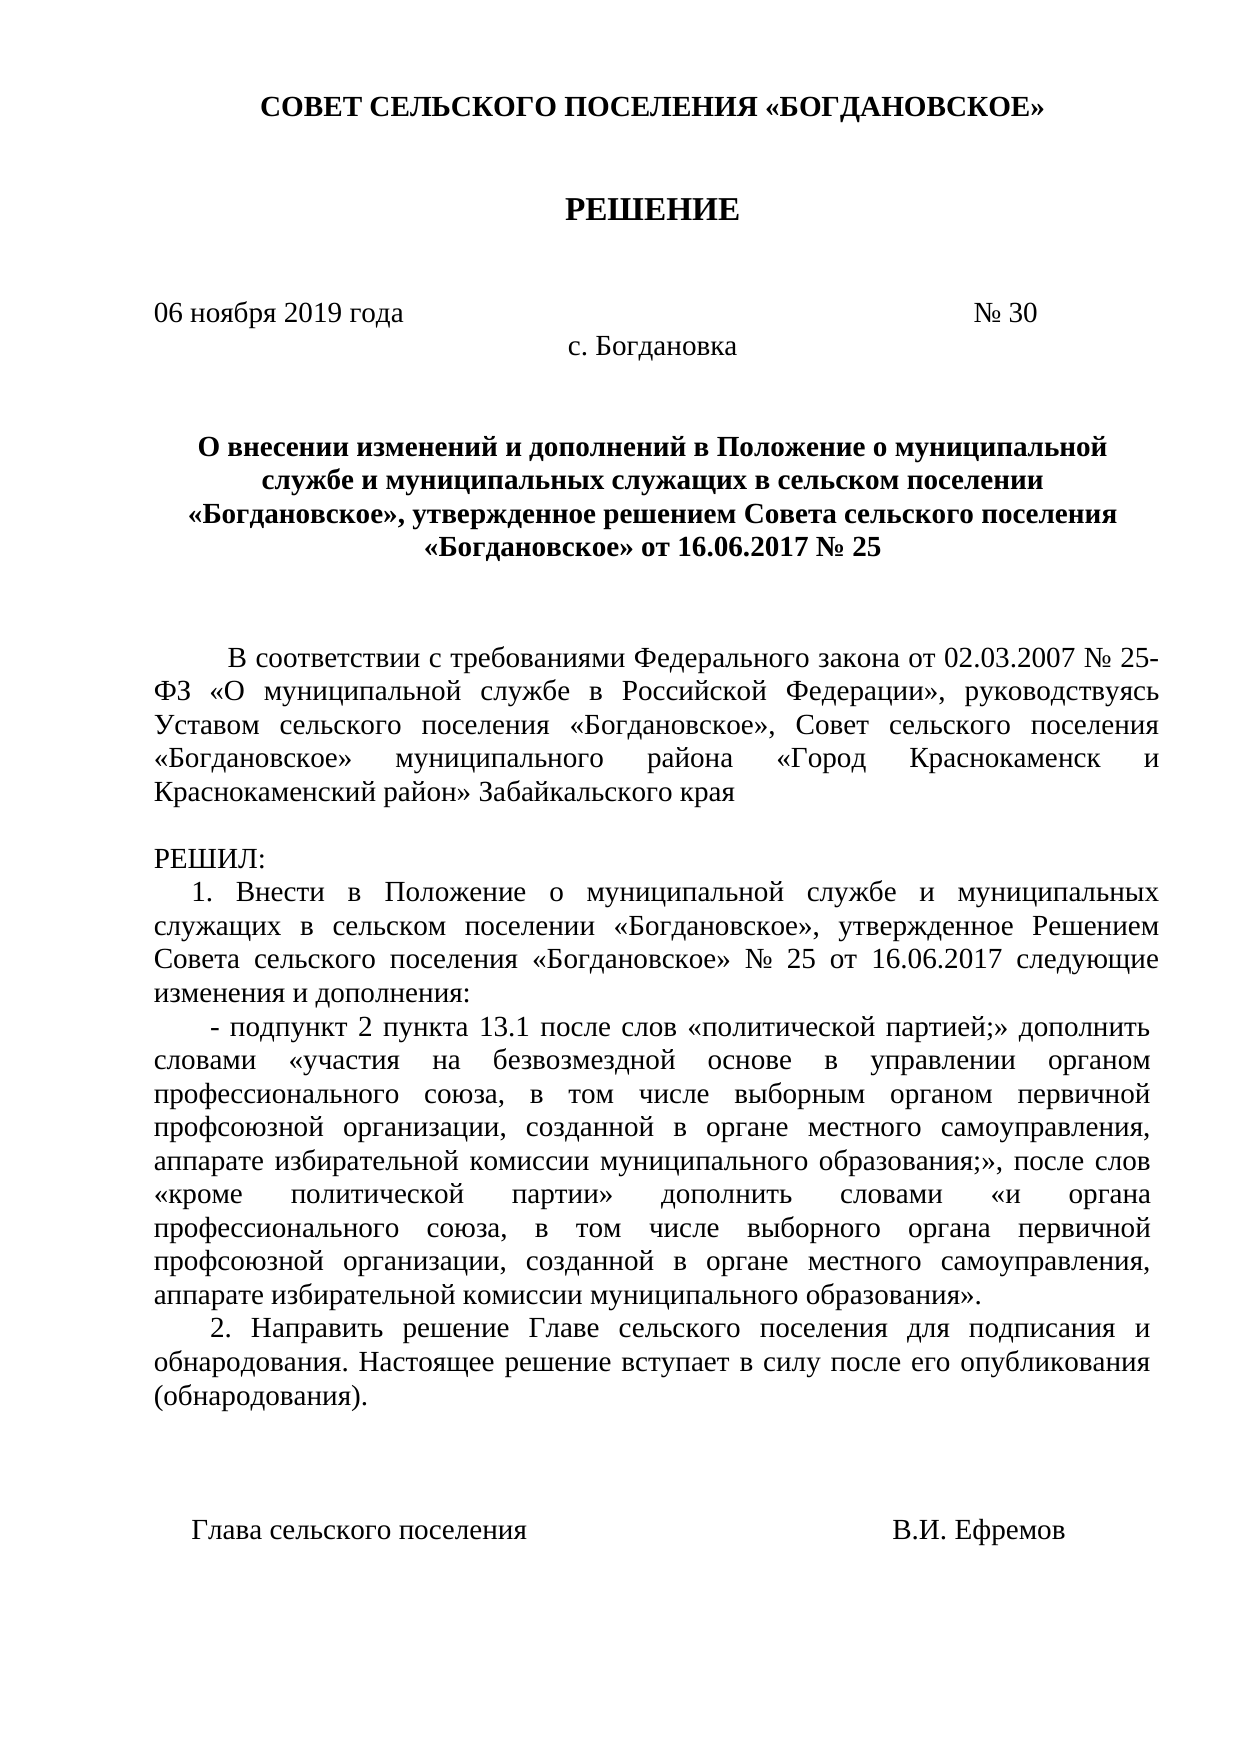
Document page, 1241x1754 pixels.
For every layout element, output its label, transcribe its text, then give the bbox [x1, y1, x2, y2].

text 1. Внести в Положение о муниципальной службе и муниципальных служащих в сельском поселении «Богдановское», утвержденное Решением Совета сельского поселения «Богдановское» № 25 от 16.06.2017 следующие изменения и дополнения: [153, 874, 1160, 1009]
text - подпункт 2 пункта 13.1 после слов «политической партией;» дополнить словами «участия на безвозмездной основе в управлении органом профессионального союза, в том числе выборным органом первичной профсоюзной организации, созданной в органе местного самоуправления, аппарате избирательной комиссии муниципального образования;», после слов «кроме политической партии» дополнить словами «и органа профессионального союза, в том числе выборного органа первичной профсоюзной организации, созданной в органе местного самоуправления, аппарате избирательной комиссии муниципального образования». [153, 1009, 1152, 1311]
text 06 ноября 2019 года № 30 [153, 295, 1152, 328]
text 2. Направить решение Главе сельского поселения для подписания и обнародования. Настоящее решение вступает в силу после его опубликования (обнародования). [153, 1311, 1152, 1411]
text СОВЕТ СЕЛЬСКОГО ПОСЕЛЕНИЯ «БОГДАНОВСКОЕ» [153, 89, 1152, 122]
text РЕШИЛ: [153, 841, 1160, 874]
text РЕШЕНИЕ [153, 189, 1152, 228]
text с. Богдановка [153, 328, 1152, 362]
text О внесении изменений и дополнений в Положение о муниципальной службе и муниципальных служащих в сельском поселении «Богдановское», утвержденное решением Совета сельского поселения «Богдановское» от 16.06.2017 № 25 [153, 429, 1152, 563]
text Глава сельского поселения В.И. Ефремов [191, 1512, 1158, 1545]
text В соответствии с требованиями Федерального закона от 02.03.2007 № 25-ФЗ «О муниципальной службе в Российской Федерации», руководствуясь Уставом сельского поселения «Богдановское», Совет сельского поселения «Богдановское» муниципального района «Город Краснокаменск и Краснокаменский район» Забайкальского края [153, 640, 1160, 807]
